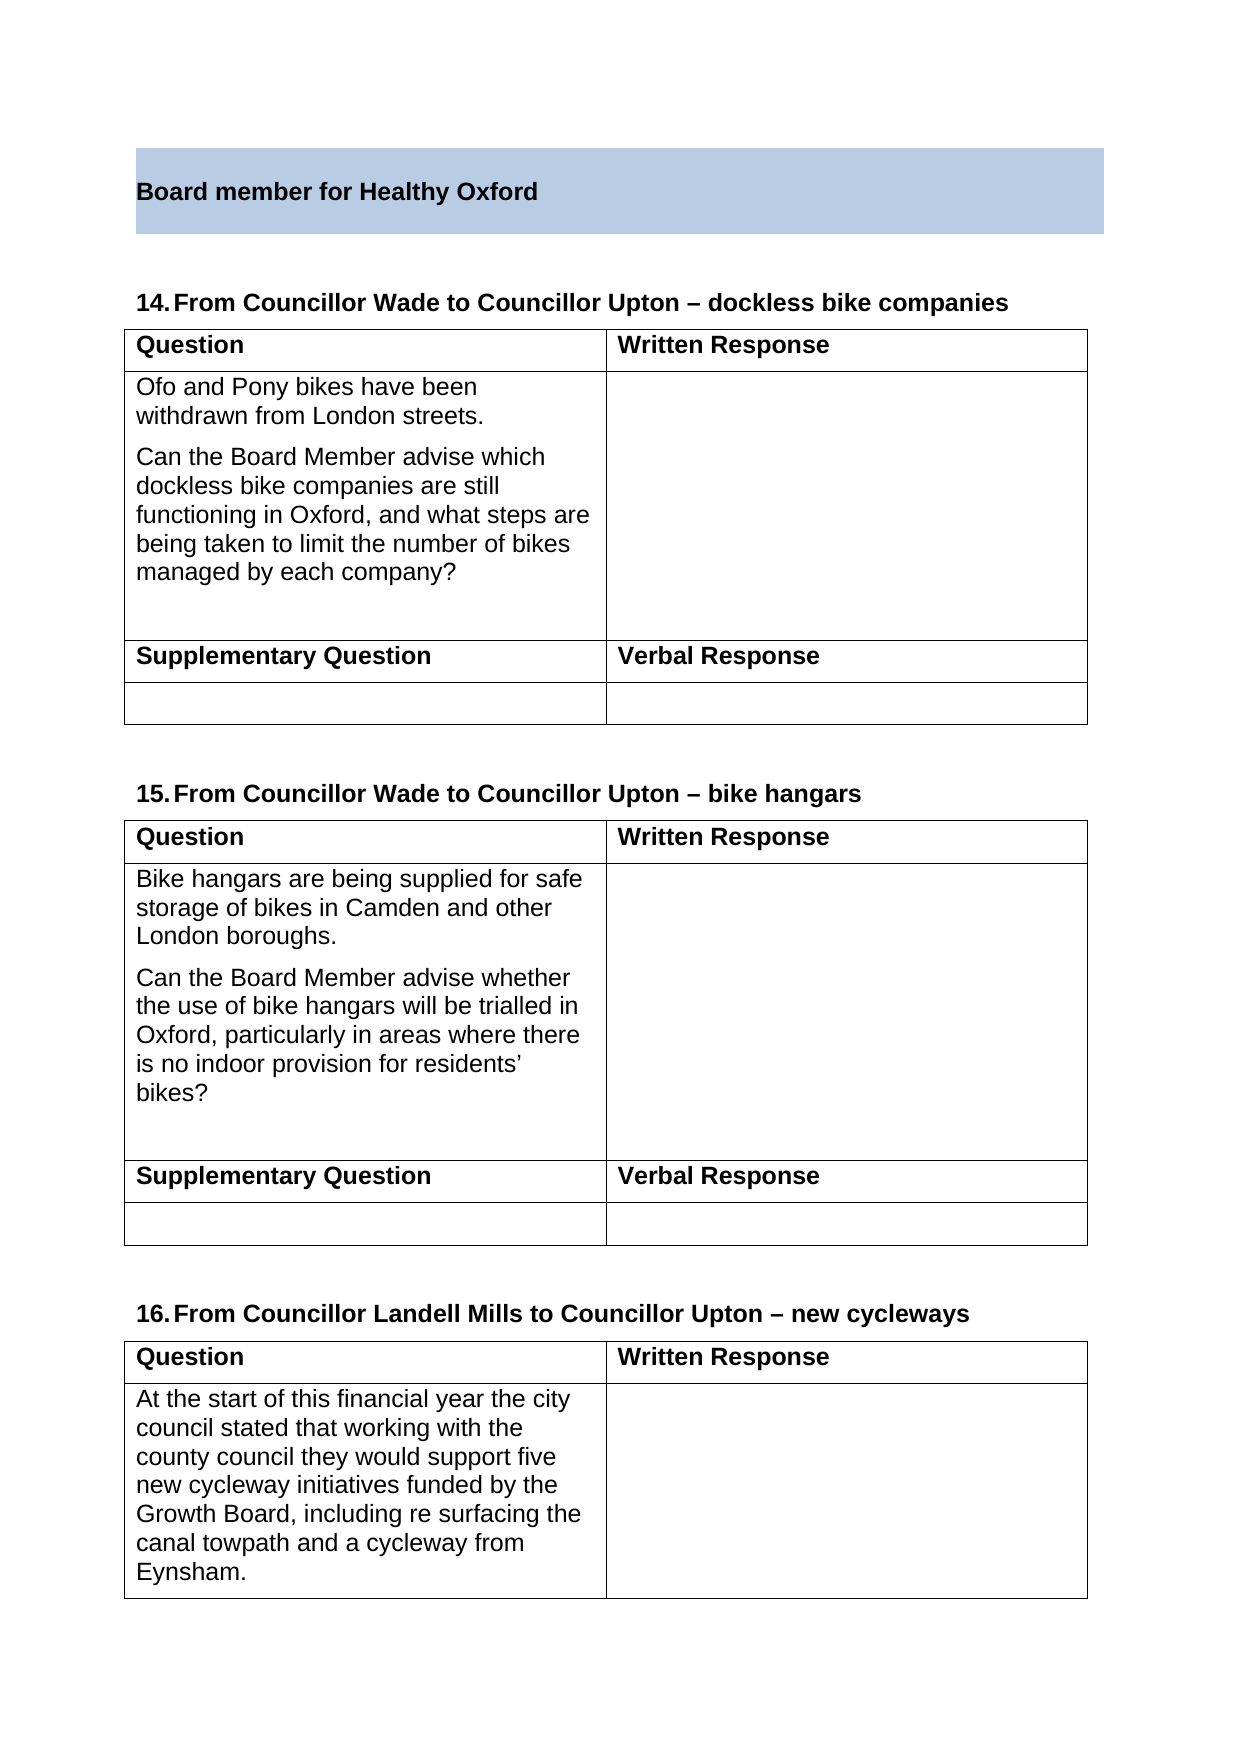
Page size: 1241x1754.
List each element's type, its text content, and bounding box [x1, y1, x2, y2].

table_cell [125, 1203, 606, 1244]
table_header Written Response [607, 821, 1087, 863]
subtitle Board member for Healthy Oxford [136, 176, 1104, 205]
subtitle From Councillor Wade to Councillor Upton – dockless bike companies [136, 288, 1104, 316]
table_cell [607, 1384, 1087, 1598]
table_cell [125, 683, 606, 724]
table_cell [125, 1384, 606, 1598]
table_header Question [125, 821, 606, 863]
table_header Written Response [607, 1342, 1087, 1383]
table_cell [607, 864, 1087, 1160]
table_cell Supplementary Question [125, 1161, 606, 1202]
table_cell [607, 1203, 1087, 1244]
table_header Written Response [607, 330, 1087, 371]
subtitle From Councillor Landell Mills to Councillor Upton – new cycleways [136, 1299, 1104, 1328]
table_cell [607, 372, 1087, 640]
table_cell [607, 683, 1087, 724]
table_cell Ofo and Pony bikes have been withdrawn from London streets. Can the Board Member advise which dockless bike companies are still functioning in Oxford, and what steps are being taken to limit the number of bikes managed by each company? [125, 372, 606, 640]
table_cell Bike hangars are being supplied for safe storage of bikes in Camden and other London boroughs. Can the Board Member advise whether the use of bike hangars will be trialled in Oxford, particularly in areas where there is no indoor provision for residents’ bikes? [125, 864, 606, 1160]
table_header Question [125, 1342, 606, 1383]
table_cell Verbal Response [607, 641, 1087, 682]
table_header Question [125, 330, 606, 371]
table_cell Supplementary Question [125, 641, 606, 682]
subtitle From Councillor Wade to Councillor Upton – bike hangars [136, 779, 1104, 808]
table_cell Verbal Response [607, 1161, 1087, 1202]
